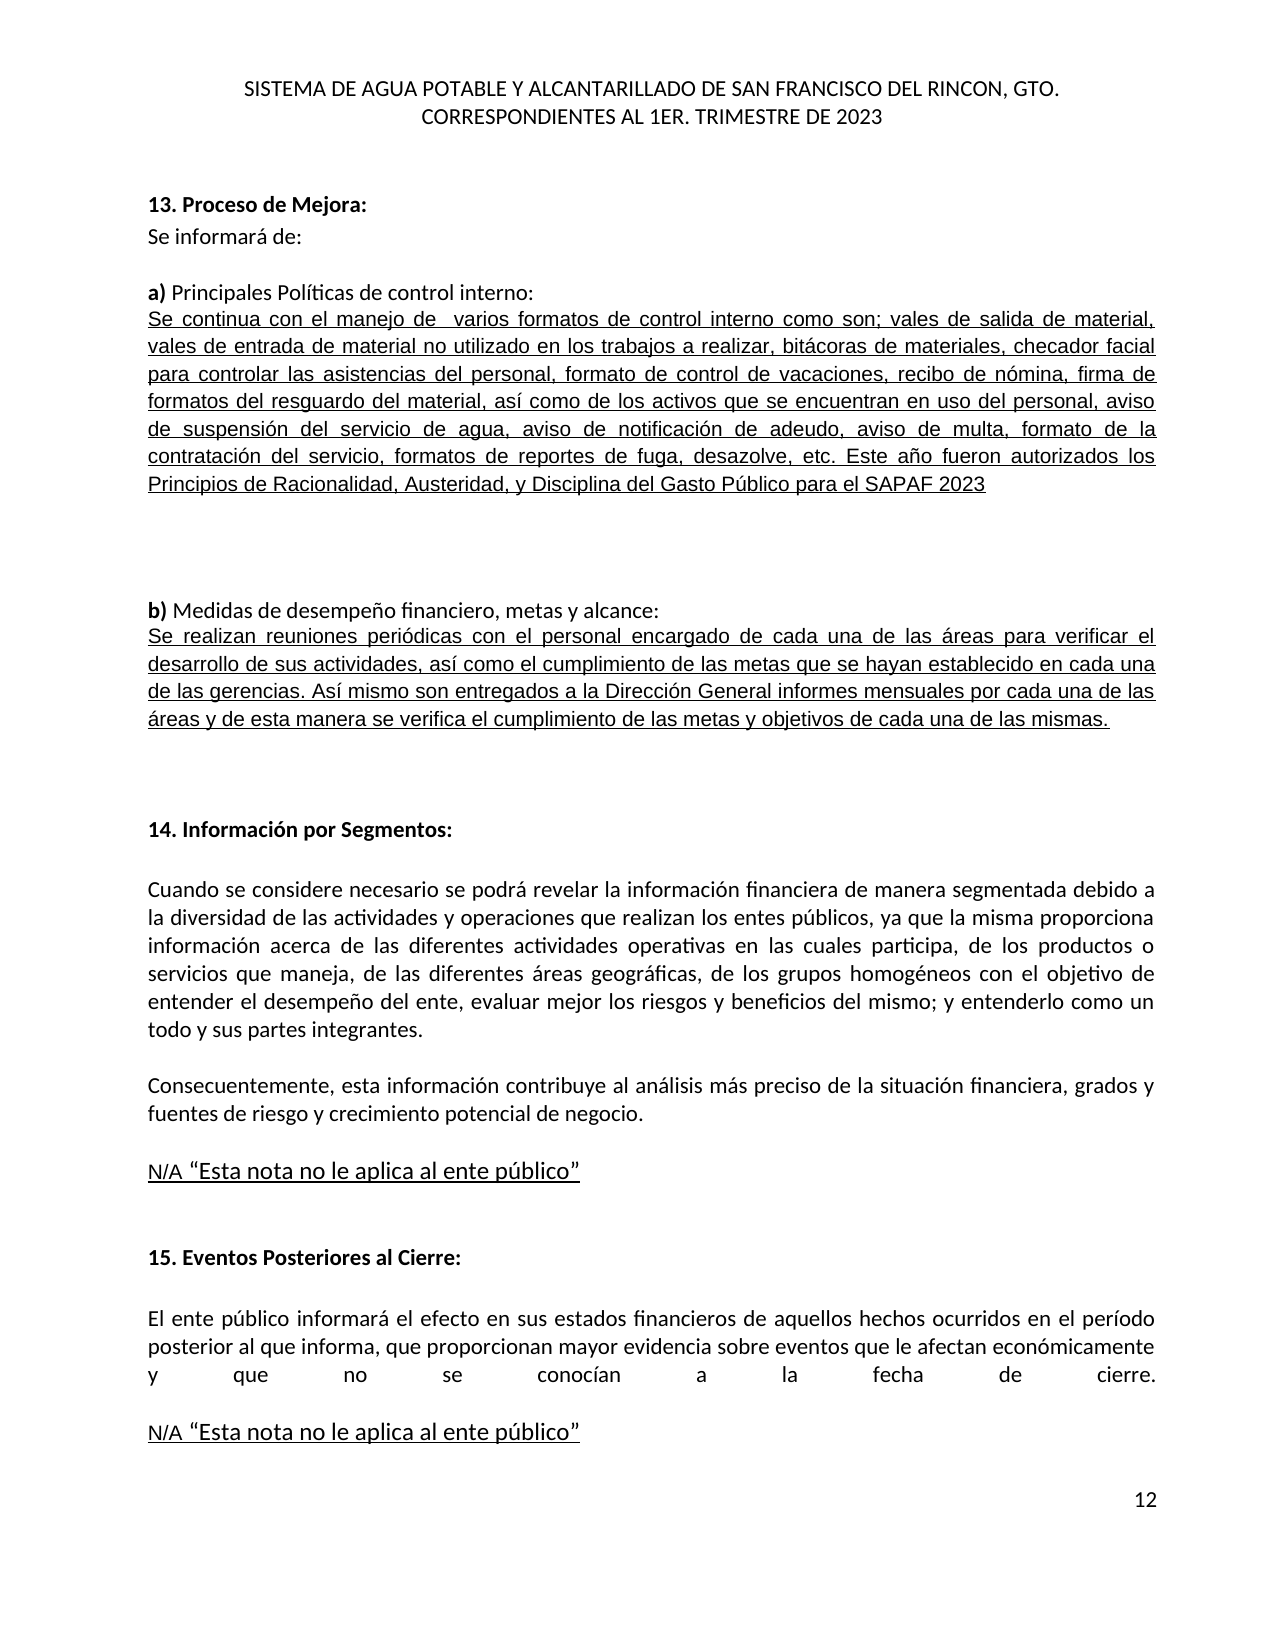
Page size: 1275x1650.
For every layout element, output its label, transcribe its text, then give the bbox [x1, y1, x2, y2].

text Cuando se considere necesario se podrá revelar la información financiera de manera segmentada debido a la diversidad de las actividades y operaciones que realizan los entes públicos, ya que la misma proporciona información acerca de las diferentes actividades operativas en las cuales participa, de los productos o servicios que maneja, de las diferentes áreas geográficas, de los grupos homogéneos con el objetivo de entender el desempeño del ente, evaluar mejor los riesgos y beneficios del mismo; y entenderlo como un todo y sus partes integrantes. [148, 875, 1157, 1043]
text Se realizan reuniones periódicas con el personal encargado de cada una de las áreas para verificar el desarrollo de sus actividades, así como el cumplimiento de las metas que se hayan establecido en cada una de las gerencias. Así mismo son entregados a la Dirección General informes mensuales por cada una de las áreas y de esta manera se verifica el cumplimiento de las metas y objetivos de cada una de las mismas. [148, 624, 1157, 731]
subtitle 15. Eventos Posteriores al Cierre: [148, 1243, 1157, 1272]
text Se informará de: [148, 222, 1157, 250]
text Se continua con el manejo de varios formatos de control interno como son; vales de salida de material, vales de entrada de material no utilizado en los trabajos a realizar, bitácoras de materiales, checador facial para controlar las asistencias del personal, formato de control de vacaciones, recibo de nómina, firma de formatos del resguardo del material, así como de los activos que se encuentran en uso del personal, aviso de suspensión del servicio de agua, aviso de notificación de adeudo, aviso de multa, formato de la contratación del servicio, formatos de reportes de fuga, desazolve, etc. Este año fueron autorizados los Principios de Racionalidad, Austeridad, y Disciplina del Gasto Público para el SAPAF 2023 [148, 306, 1157, 382]
text El ente público informará el efecto en sus estados financieros de aquellos hechos ocurridos en el período posterior al que informa, que proporcionan mayor evidencia sobre eventos que le afectan económicamente y que no se conocían a la fecha de cierre. [148, 1304, 1157, 1416]
text b) Medidas de desempeño financiero, metas y alcance: [148, 596, 1157, 624]
text N/A “Esta nota no le aplica al ente público” [148, 1416, 1157, 1446]
text Se continua con el manejo de varios formatos de control interno como son; vales de salida de material, vales de entrada de material no utilizado en los trabajos a realizar, bitácoras de materiales, checador facial para controlar las asistencias del personal, formato de control de vacaciones, recibo de nómina, firma de formatos del resguardo del material, así como de los activos que se encuentran en uso del personal, aviso de suspensión del servicio de agua, aviso de notificación de adeudo, aviso de multa, formato de la contratación del servicio, formatos de reportes de fuga, desazolve, etc. Este año fueron autorizados los Principios de Racionalidad, Austeridad, y Disciplina del Gasto Público para el SAPAF 2023 [148, 438, 1157, 495]
subtitle 13. Proceso de Mejora: [148, 190, 1157, 218]
text Consecuentemente, esta información contribuye al análisis más preciso de la situación financiera, grados y fuentes de riesgo y crecimiento potencial de negocio. [148, 1071, 1157, 1127]
text Se continua con el manejo de varios formatos de control interno como son; vales de salida de material, vales de entrada de material no utilizado en los trabajos a realizar, bitácoras de materiales, checador facial para controlar las asistencias del personal, formato de control de vacaciones, recibo de nómina, firma de formatos del resguardo del material, así como de los activos que se encuentran en uso del personal, aviso de suspensión del servicio de agua, aviso de notificación de adeudo, aviso de multa, formato de la contratación del servicio, formatos de reportes de fuga, desazolve, etc. Este año fueron autorizados los Principios de Racionalidad, Austeridad, y Disciplina del Gasto Público para el SAPAF 2023 [148, 383, 1157, 437]
subtitle 14. Información por Segmentos: [148, 815, 1157, 843]
text N/A “Esta nota no le aplica al ente público” [148, 1156, 1157, 1186]
text a) Principales Políticas de control interno: [148, 278, 1157, 306]
